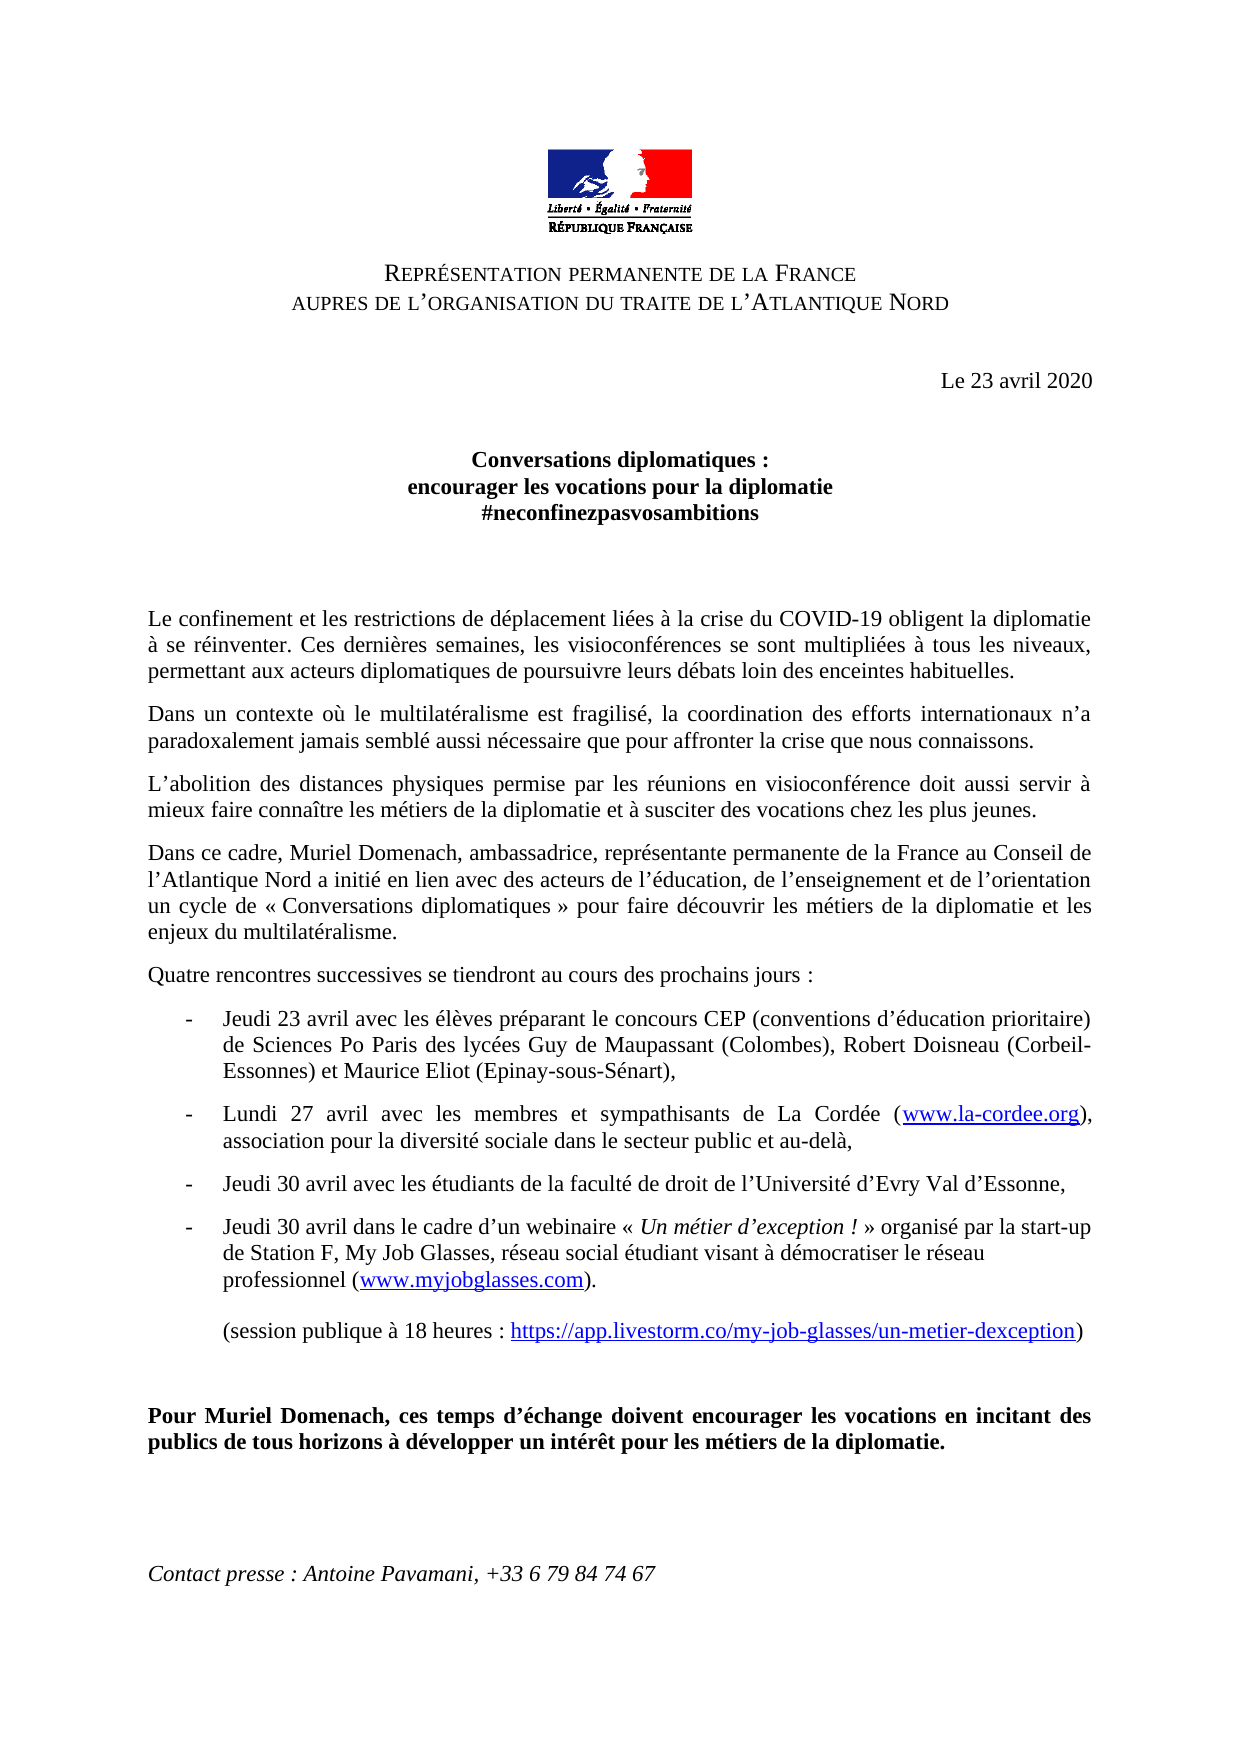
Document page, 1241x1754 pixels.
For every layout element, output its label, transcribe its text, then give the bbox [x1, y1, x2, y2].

text aupres de l’organisation du traite de l’Atlantique Nord [148, 287, 1093, 316]
text Dans ce cadre, Muriel Domenach, ambassadrice, représentante permanente de la France au Conseil de l’Atlantique Nord a initié en lien avec des acteurs de l’éducation, de l’enseignement et de l’orientation un cycle de « Conversations diplomatiques » pour faire découvrir les métiers de la diplomatie et les enjeux du multilatéralisme. [148, 839, 1093, 945]
list Jeudi 30 avril avec les étudiants de la faculté de droit de l’Université d’Evry Val d’Essonne, [185, 1170, 1093, 1196]
text L’abolition des distances physiques permise par les réunions en visioconférence doit aussi servir à mieux faire connaître les métiers de la diplomatie et à susciter des vocations chez les plus jeunes. [148, 770, 1093, 823]
text Contact presse : Antoine Pavamani, +33 6 79 84 74 67 [148, 1560, 1093, 1587]
text Représentation permanente de la France [148, 258, 1093, 287]
text Le 23 avril 2020 [148, 367, 1093, 394]
text Conversations diplomatiques : [148, 446, 1093, 473]
list Jeudi 23 avril avec les élèves préparant le concours CEP (conventions d’éducation prioritaire) de Sciences Po Paris des lycées Guy de Maupassant (Colombes), Robert Doisneau (Corbeil-Essonnes) et Maurice Eliot (Epinay-sous-Sénart), [185, 1005, 1093, 1084]
picture [547, 147, 693, 234]
list Lundi 27 avril avec les membres et sympathisants de La Cordée (www.la-cordee.org), association pour la diversité sociale dans le secteur public et au-delà, [185, 1101, 1093, 1153]
list (session publique à 18 heures : https://app.livestorm.co/my-job-glasses/un-metier-dexception) [223, 1317, 1093, 1343]
text Le confinement et les restrictions de déplacement liées à la crise du COVID-19 obligent la diplomatie à se réinventer. Ces dernières semaines, les visioconférences se sont multipliées à tous les niveaux, permettant aux acteurs diplomatiques de poursuivre leurs débats loin des enceintes habituelles. [148, 604, 1093, 684]
text Dans un contexte où le multilatéralisme est fragilisé, la coordination des efforts internationaux n’a paradoxalement jamais semblé aussi nécessaire que pour affronter la crise que nous connaissons. [148, 700, 1093, 753]
text Quatre rencontres successives se tiendront au cours des prochains jours : [148, 962, 1093, 988]
list Jeudi 30 avril dans le cadre d’un webinaire « Un métier d’exception ! » organisé par la start-up de Station F, My Job Glasses, réseau social étudiant visant à démocratiser le réseau professionnel (www.myjobglasses.com). [185, 1213, 1093, 1292]
text Pour Muriel Domenach, ces temps d’échange doivent encourager les vocations en incitant des publics de tous horizons à développer un intérêt pour les métiers de la diplomatie. [148, 1402, 1093, 1455]
text #neconfinezpasvosambitions [148, 499, 1093, 526]
text encourager les vocations pour la diplomatie [148, 473, 1093, 499]
